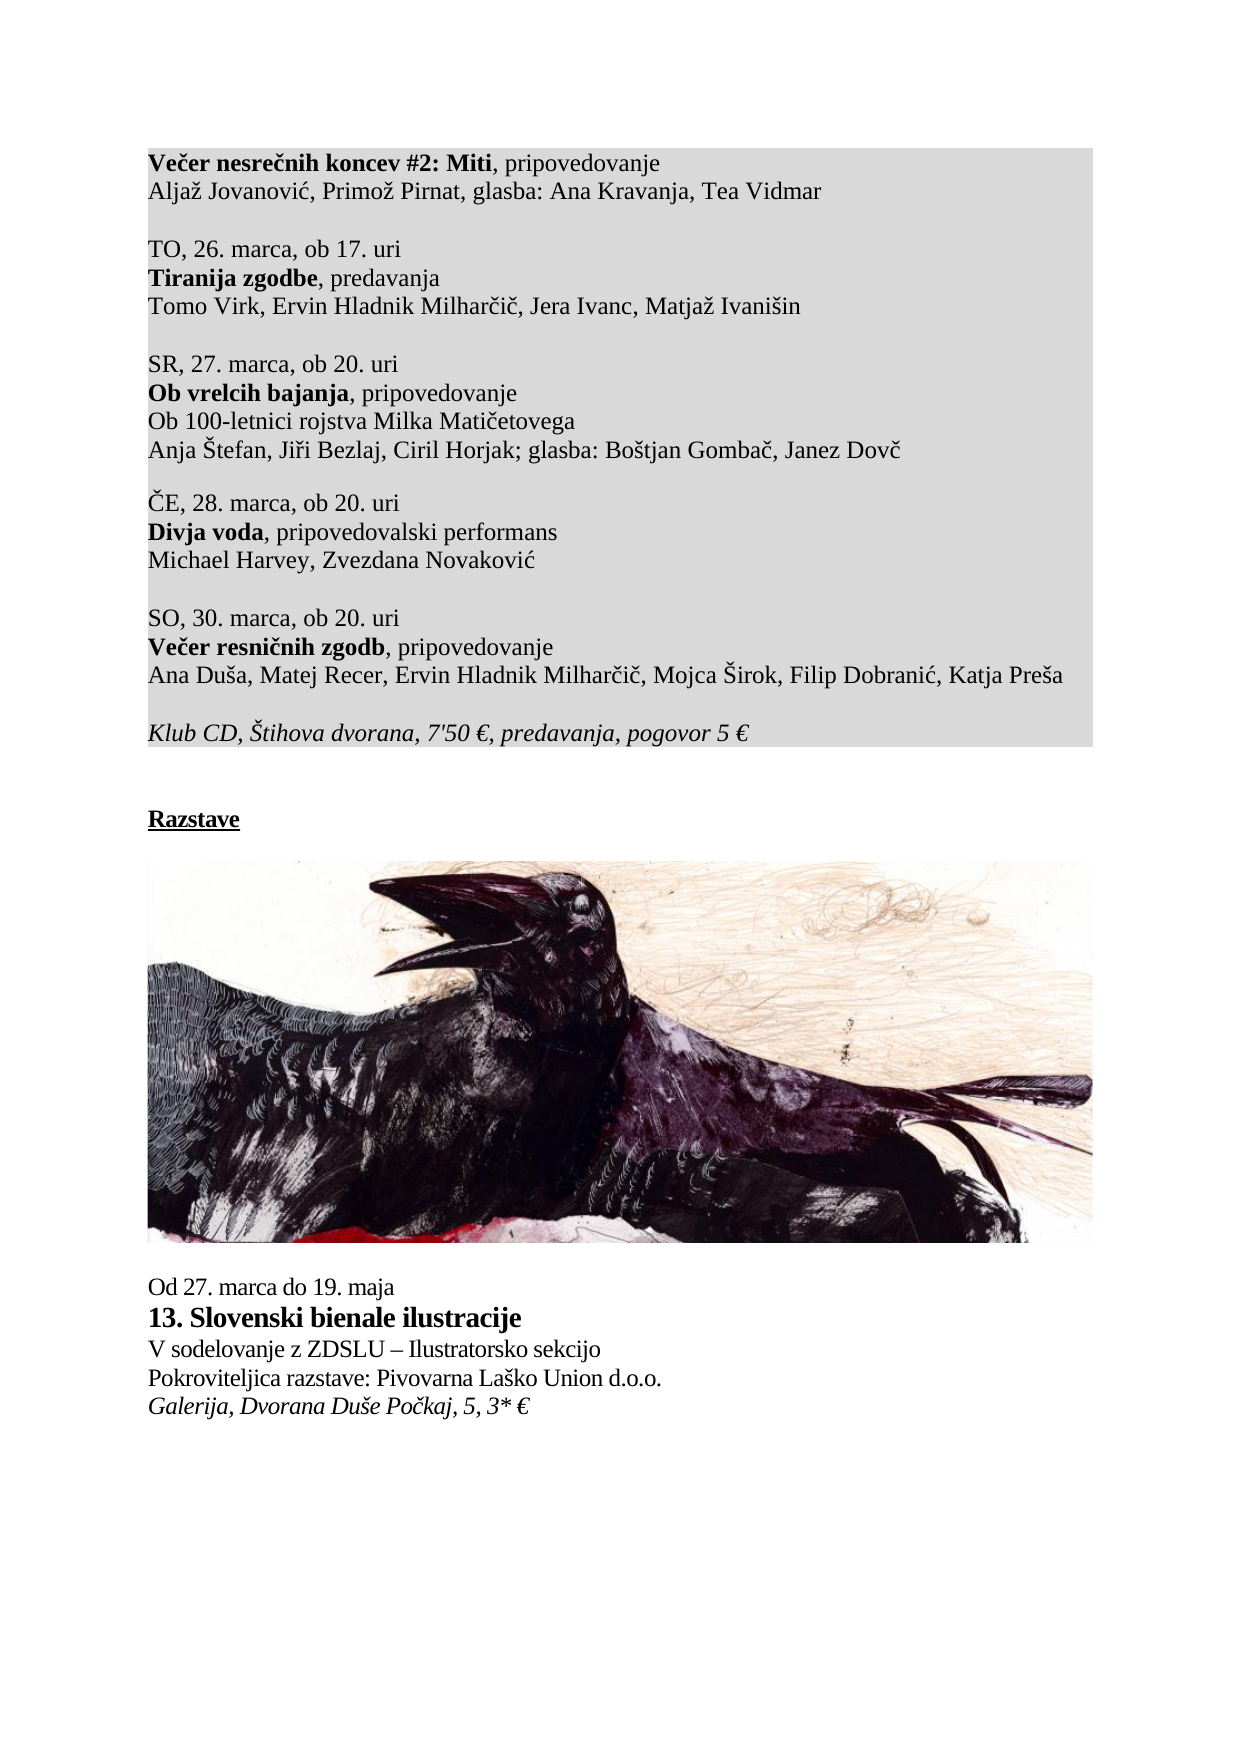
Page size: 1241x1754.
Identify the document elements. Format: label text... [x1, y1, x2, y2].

list Pokroviteljica razstave: Pivovarna Laško Union d.o.o. [148, 1363, 1093, 1391]
list Razstave [148, 804, 1093, 833]
text Večer resničnih zgodb, pripovedovanje [148, 632, 1093, 660]
text SR, 27. marca, ob 20. uri [148, 349, 1093, 378]
text Ob 100-letnici rojstva Milka Matičetovega [148, 406, 1093, 435]
text Tiranija zgodbe, predavanja [148, 263, 1093, 291]
text Divja voda, pripovedovalski performans [148, 517, 1093, 545]
list Od 27. marca do 19. maja [148, 1272, 1093, 1300]
list V sodelovanje z ZDSLU – Ilustratorsko sekcijo [148, 1334, 1093, 1363]
text ČE, 28. marca, ob 20. uri [148, 488, 1093, 517]
text Tomo Virk, Ervin Hladnik Milharčič, Jera Ivanc, Matjaž Ivanišin [148, 291, 1093, 320]
list Galerija, Dvorana Duše Počkaj, 5, 3* € [148, 1391, 1093, 1420]
list 13. Slovenski bienale ilustracije [148, 1300, 1093, 1334]
text SO, 30. marca, ob 20. uri [148, 603, 1093, 632]
text Ob vrelcih bajanja, pripovedovanje [148, 378, 1093, 406]
text Večer nesrečnih koncev #2: Miti, pripovedovanje [148, 148, 1093, 176]
text Aljaž Jovanović, Primož Pirnat, glasba: Ana Kravanja, Tea Vidmar [148, 176, 1093, 205]
text Klub CD, Štihova dvorana, 7'50 €, predavanja, pogovor 5 € [148, 718, 1093, 747]
text TO, 26. marca, ob 17. uri [148, 234, 1093, 263]
text Ana Duša, Matej Recer, Ervin Hladnik Milharčič, Mojca Širok, Filip Dobranić, Katja Preša [148, 660, 1093, 689]
text Anja Štefan, Jiři Bezlaj, Ciril Horjak; glasba: Boštjan Gombač, Janez Dovč [148, 435, 1093, 488]
text Michael Harvey, Zvezdana Novaković [148, 545, 1093, 574]
picture [147, 861, 1093, 1243]
